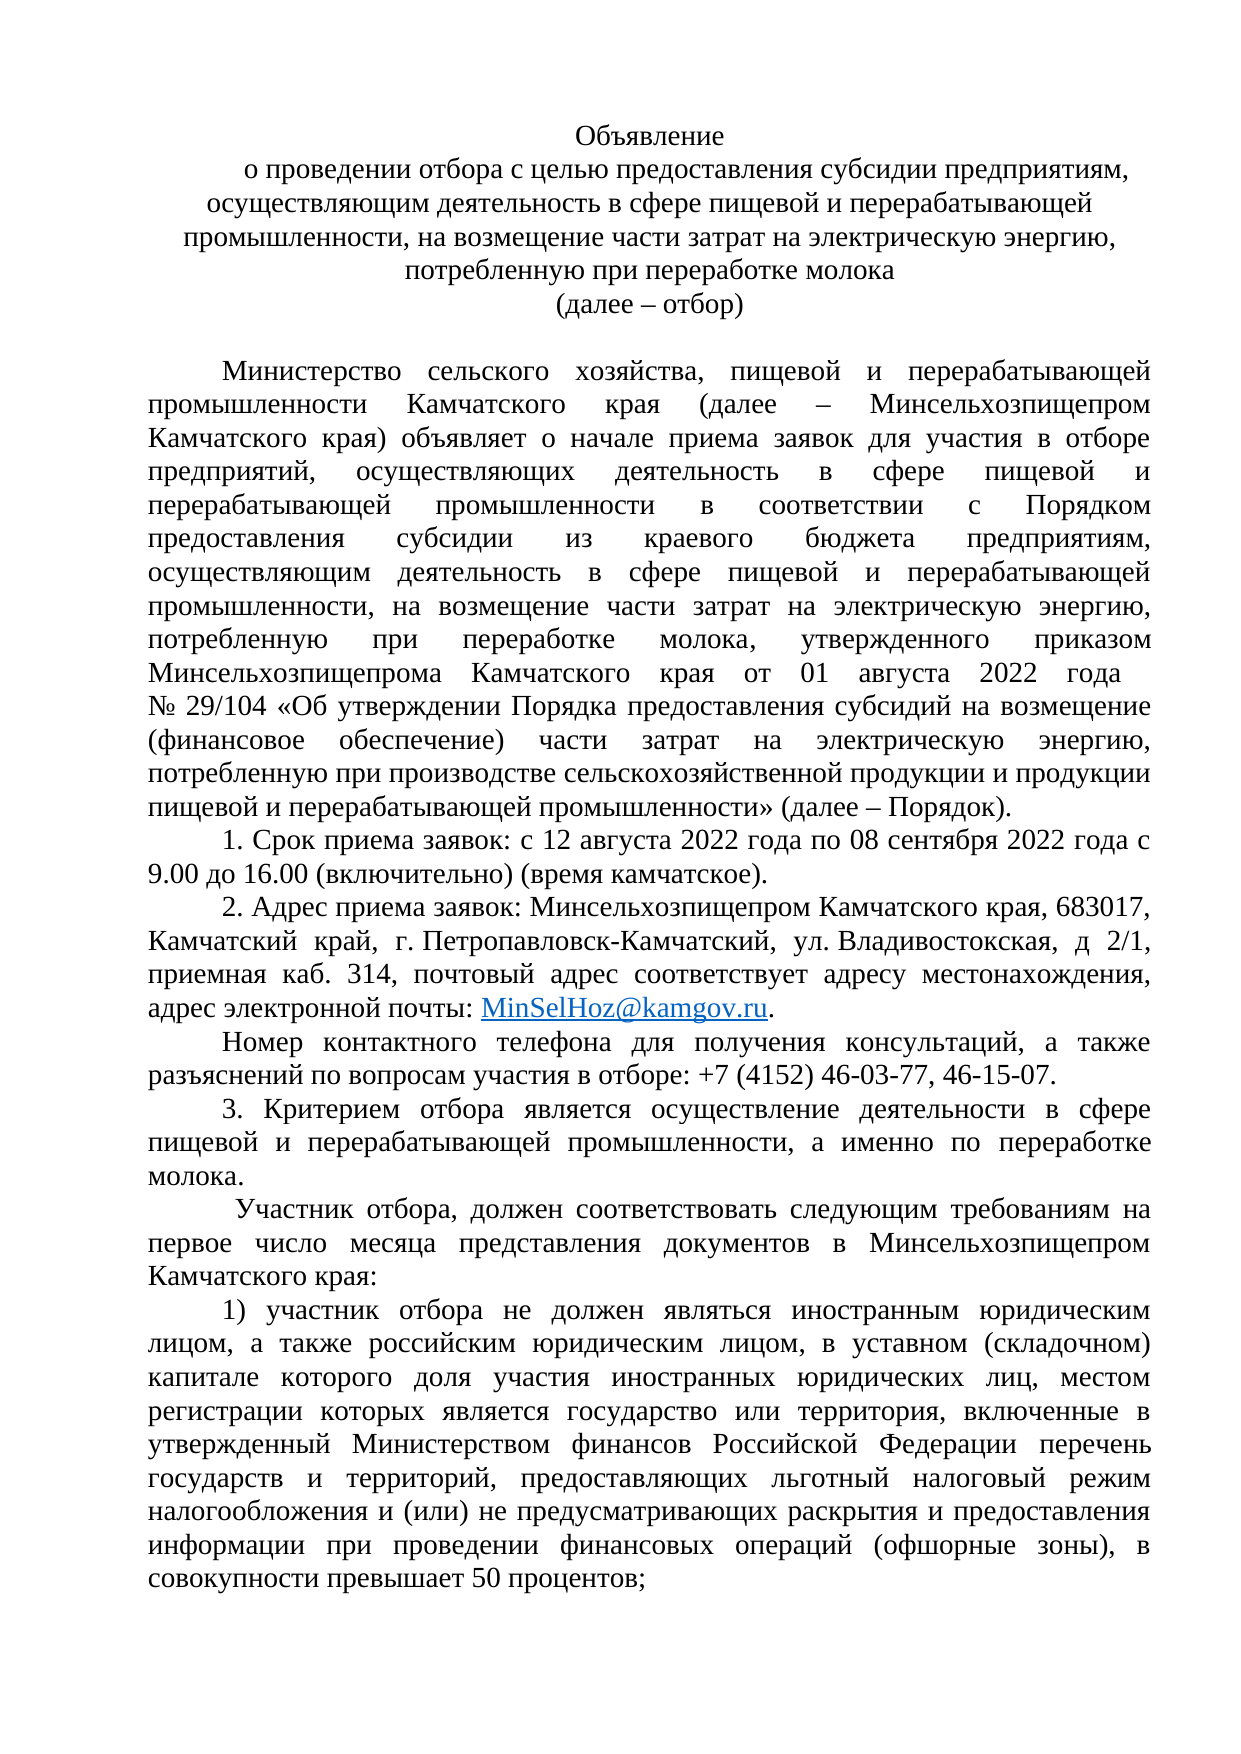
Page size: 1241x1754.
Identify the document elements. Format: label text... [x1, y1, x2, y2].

text 3. Критерием отбора является осуществление деятельности в сфере пищевой и перерабатывающей промышленности, а именно по переработке молока. [148, 1091, 524, 1124]
text 2. Адрес приема заявок: Минсельхозпищепром Камчатского края, 683017, Камчатский край, г. Петропавловск-Камчатский, ул. Владивостокская, д 2/1, приемная каб. 314, почтовый адрес соответствует адресу местонахождения, адрес электронной почты: MinSelHoz@kamgov.ru. [148, 889, 1152, 1024]
text 1. Срок приема заявок: с 12 августа 2022 года по 08 сентября 2022 года с 9.00 до 16.00 (включительно) (время камчатское). [148, 822, 1152, 889]
text о проведении отбора с целью предоставления субсидии предприятиям, осуществляющим деятельность в сфере пищевой и перерабатывающей промышленности, на возмещение части затрат на электрическую энергию, потребленную при переработке молока [148, 152, 1152, 286]
text Объявление [148, 118, 1152, 152]
text 3. Критерием отбора является осуществление деятельности в сфере пищевой и перерабатывающей промышленности, а именно по переработке молока. [244, 1124, 1152, 1191]
text (далее – отбор) [148, 286, 1152, 319]
text 1) участник отбора не должен являться иностранным юридическим лицом, а также российским юридическим лицом, в уставном (складочном) капитале которого доля участия иностранных юридических лиц, местом регистрации которых является государство или территория, включенные в утвержденный Министерством финансов Российской Федерации перечень государств и территорий, предоставляющих льготный налоговый режим налогообложения и (или) не предусматривающих раскрытия и предоставления информации при проведении финансовых операций (офшорные зоны), в совокупности превышает 50 процентов; [148, 1292, 1152, 1594]
text Номер контактного телефона для получения консультаций, а также разъяснений по вопросам участия в отборе: +7 (4152) 46-03-77, 46-15-07. [148, 1024, 1152, 1091]
text Участник отбора, должен соответствовать следующим требованиям на первое число месяца представления документов в Минсельхозпищепром Камчатского края: [148, 1191, 1152, 1292]
text Министерство сельского хозяйства, пищевой и перерабатывающей промышленности Камчатского края (далее – Минсельхозпищепром Камчатского края) объявляет о начале приема заявок для участия в отборе предприятий, осуществляющих деятельность в сфере пищевой и перерабатывающей промышленности в соответствии с Порядком предоставления субсидии из краевого бюджета предприятиям, осуществляющим деятельность в сфере пищевой и перерабатывающей промышленности, на возмещение части затрат на электрическую энергию, потребленную при переработке молока, утвержденного приказом Минсельхозпищепрома Камчатского края от 01 августа 2022 года № 29/104 «Об утверждении Порядка предоставления субсидий на возмещение (финансовое обеспечение) части затрат на электрическую энергию, потребленную при производстве сельскохозяйственной продукции и продукции пищевой и перерабатывающей промышленности» (далее – Порядок). [148, 353, 1152, 822]
